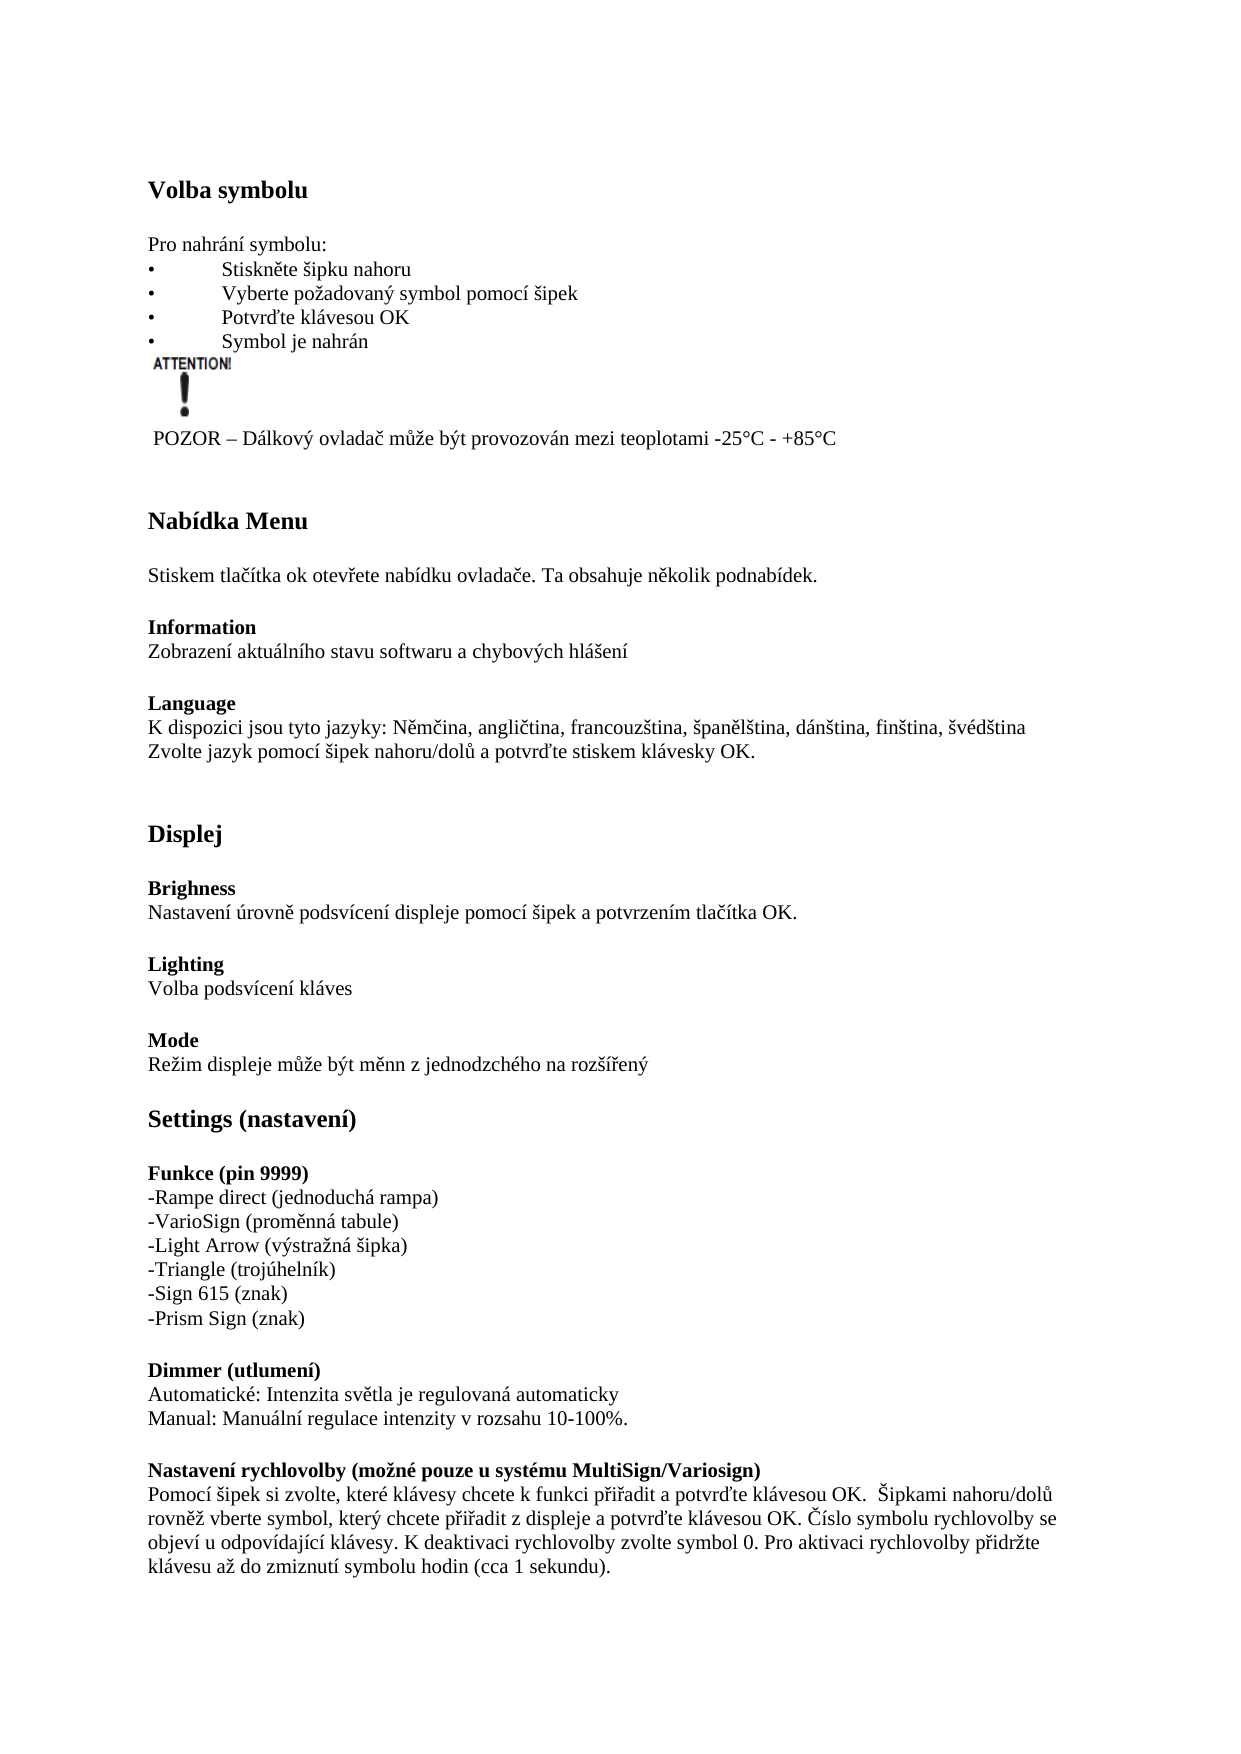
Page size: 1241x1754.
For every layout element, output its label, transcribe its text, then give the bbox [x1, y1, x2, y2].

text Zobrazení aktuálního stavu softwaru a chybových hlášení [148, 639, 1093, 663]
list Stiskněte šipku nahoru [148, 256, 1093, 281]
text Mode [148, 1028, 1093, 1052]
text -Triangle (trojúhelník) [148, 1257, 1093, 1281]
list Vyberte požadovaný symbol pomocí šipek [148, 281, 1093, 304]
list Potvrďte klávesou OK [148, 304, 1093, 329]
text Automatické: Intenzita světla je regulovaná automaticky [148, 1382, 1093, 1406]
text Nastavení úrovně podsvícení displeje pomocí šipek a potvrzením tlačítka OK. [148, 900, 1093, 924]
text Volba symbolu [148, 176, 1093, 204]
text Volba podsvícení kláves [148, 976, 1093, 1000]
list Symbol je nahrán [148, 329, 1093, 353]
text K dispozici jsou tyto jazyky: Němčina, angličtina, francouzština, španělština, dánština, finština, švédština [148, 715, 1093, 739]
text Funkce (pin 9999) [148, 1161, 1093, 1185]
text POZOR – Dálkový ovladač může být provozován mezi teoplotami -25°C - +85°C [148, 426, 1093, 450]
text Zvolte jazyk pomocí šipek nahoru/dolů a potvrďte stiskem klávesky OK. [148, 739, 1093, 763]
text -Rampe direct (jednoduchá rampa) [148, 1185, 1093, 1209]
text Manual: Manuální regulace intenzity v rozsahu 10-100%. [148, 1406, 1093, 1430]
text Displej [148, 819, 1093, 848]
picture [147, 352, 234, 426]
text -Sign 615 (znak) [148, 1281, 1093, 1305]
text Language [148, 691, 1093, 715]
text Dimmer (utlumení) [148, 1357, 1093, 1382]
text Lighting [148, 952, 1093, 976]
text Settings (nastavení) [148, 1104, 1093, 1133]
text Pomocí šipek si zvolte, které klávesy chcete k funkci přiřadit a potvrďte klávesou OK. Šipkami nahoru/dolů rovněž vberte symbol, který chcete přiřadit z displeje a potvrďte klávesou OK. Číslo symbolu rychlovolby se objeví u odpovídající klávesy. K deaktivaci rychlovolby zvolte symbol 0. Pro aktivaci rychlovolby přidržte klávesu až do zmiznutí symbolu hodin (cca 1 sekundu). [148, 1482, 1093, 1578]
text Nastavení rychlovolby (možné pouze u systému MultiSign/Variosign) [148, 1458, 1093, 1482]
text Nabídka Menu [148, 506, 1093, 534]
text Information [148, 615, 1093, 639]
text Brighness [148, 876, 1093, 900]
text Stiskem tlačítka ok otevřete nabídku ovladače. Ta obsahuje několik podnabídek. [148, 563, 1093, 587]
text Pro nahrání symbolu: [148, 232, 1093, 256]
text -Prism Sign (znak) [148, 1305, 1093, 1329]
text Režim displeje může být měnn z jednodzchého na rozšířený [148, 1052, 1093, 1076]
text -Light Arrow (výstražná šipka) [148, 1233, 1093, 1257]
text -VarioSign (proměnná tabule) [148, 1209, 1093, 1233]
